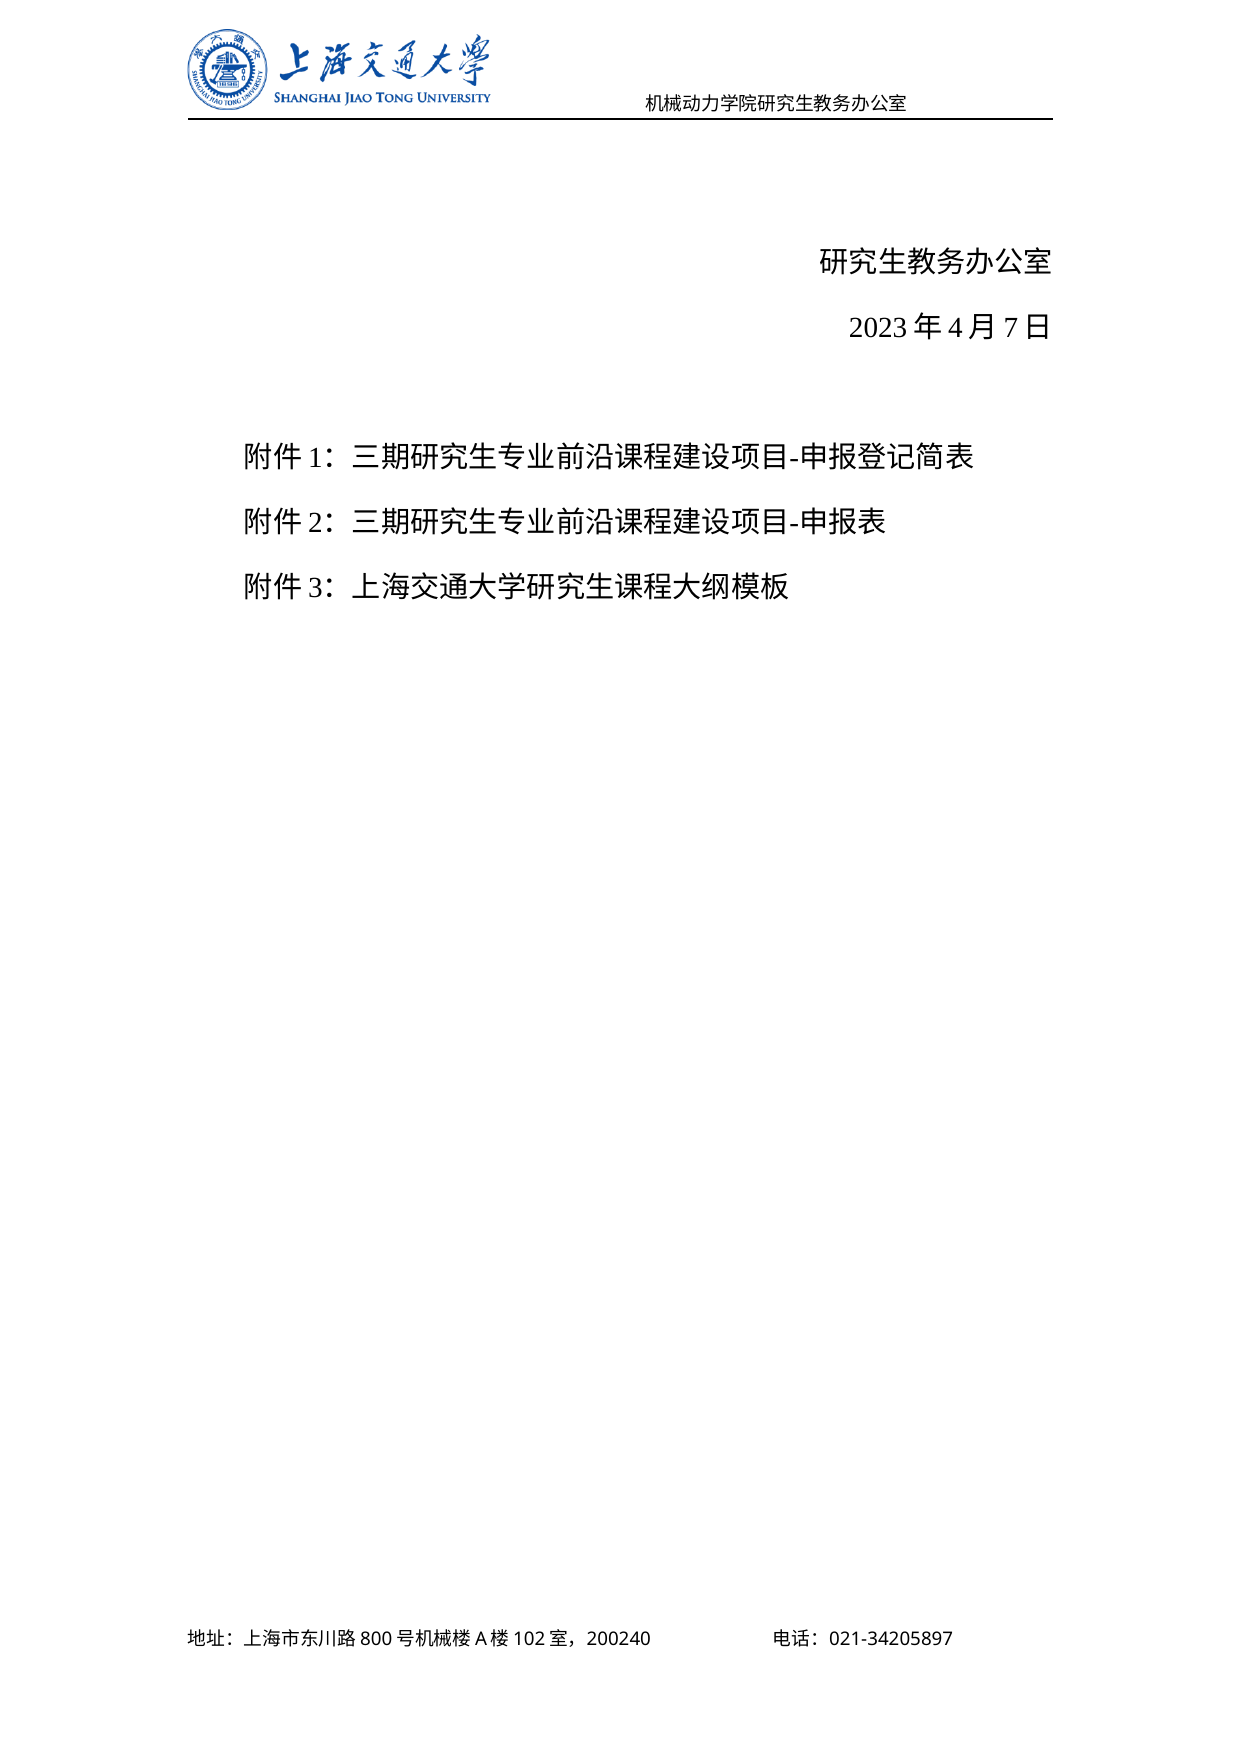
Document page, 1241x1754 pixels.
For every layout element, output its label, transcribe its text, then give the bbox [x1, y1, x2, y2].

text 附件2：三期研究生专业前沿课程建设项目-申报表 [187, 487, 1053, 552]
text 附件3：上海交通大学研究生课程大纲模板 [187, 552, 1053, 617]
picture [187, 29, 491, 110]
text 研究生教务办公室 [187, 227, 1053, 292]
text 2023年4月7日 [187, 292, 1053, 357]
text 附件1：三期研究生专业前沿课程建设项目-申报登记简表 [187, 422, 1053, 487]
